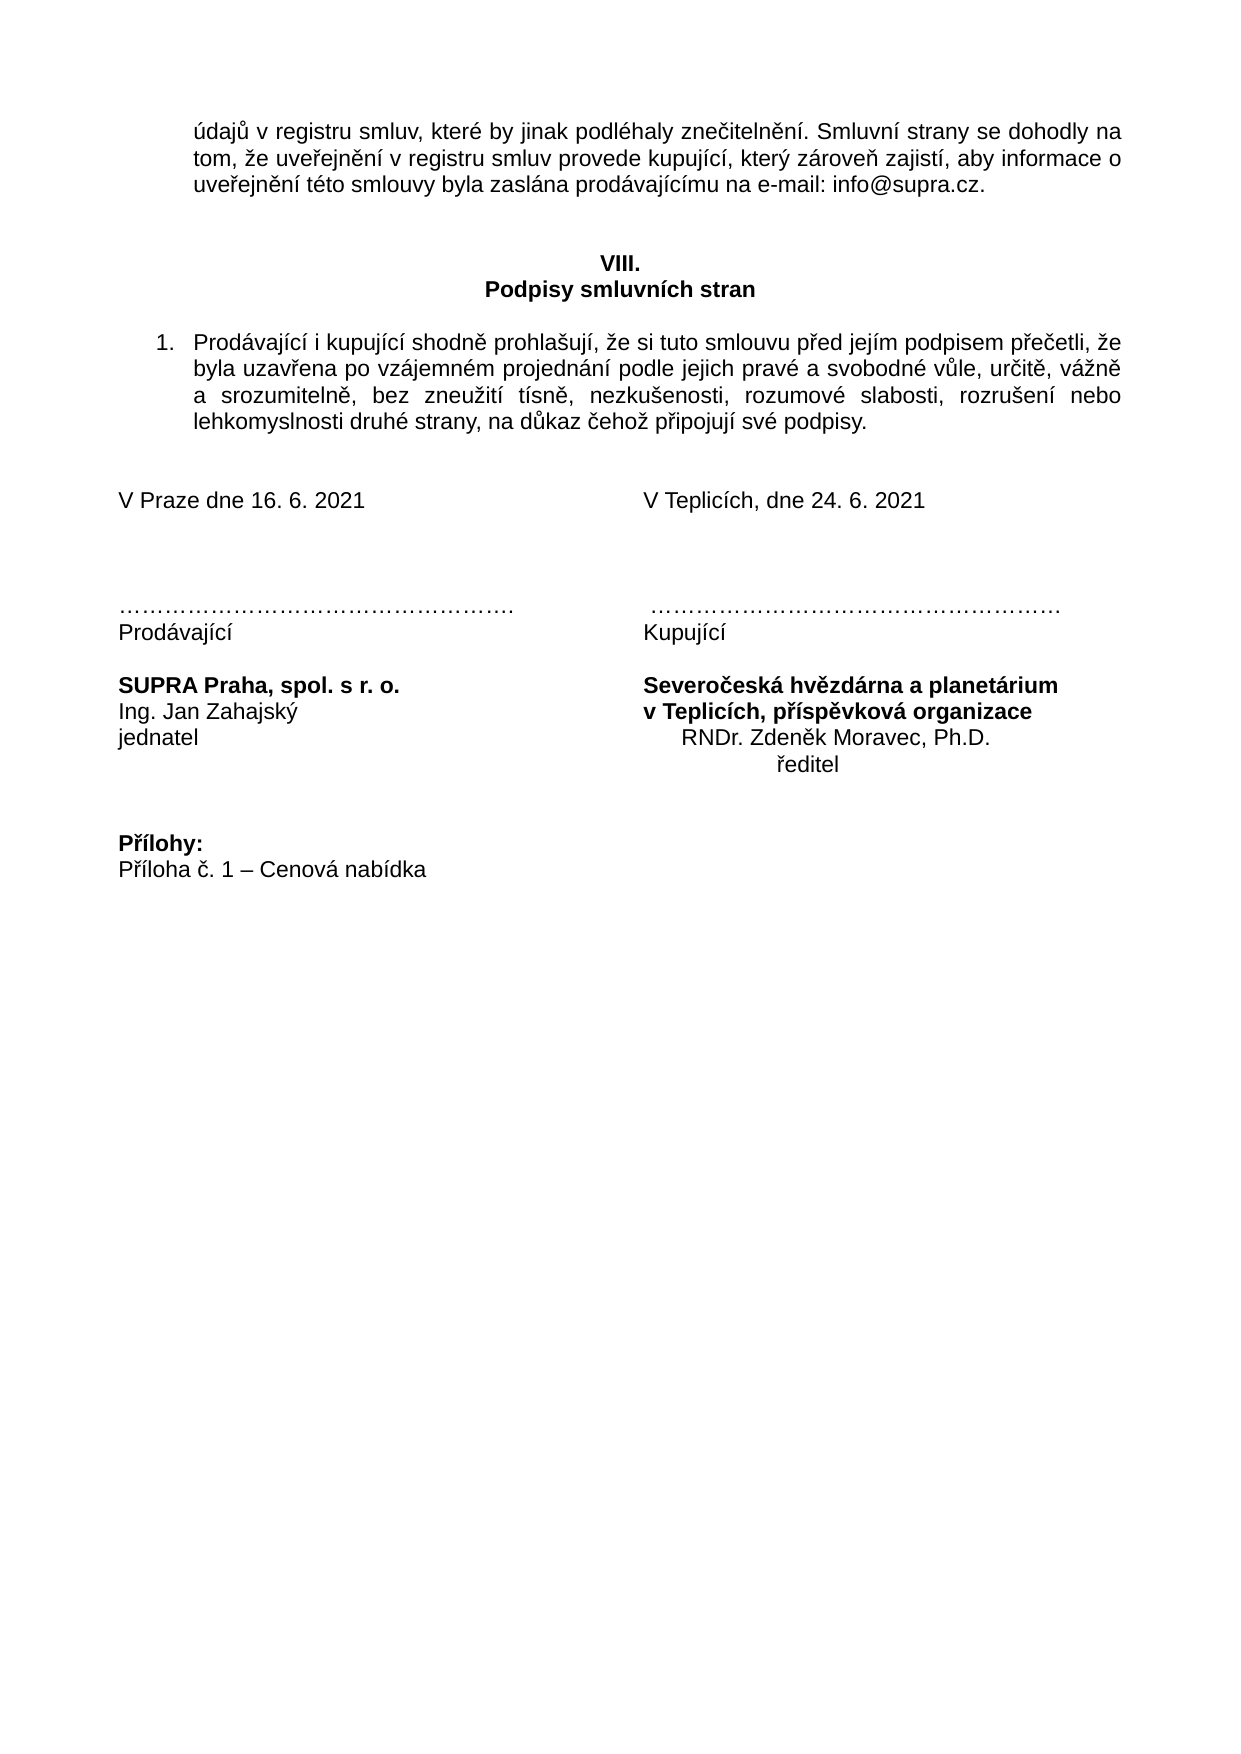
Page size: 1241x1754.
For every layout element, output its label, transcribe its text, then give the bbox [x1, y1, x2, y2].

text VIII. [118, 250, 1122, 276]
list Prodávající i kupující shodně prohlašují, že si tuto smlouvu před jejím podpisem přečetli, že byla uzavřena po vzájemném projednání podle jejich pravé a svobodné vůle, určitě, vážně a srozumitelně, bez zneužití tísně, nezkušenosti, rozumové slabosti, rozrušení nebo lehkomyslnosti druhé strany, na důkaz čehož připojují své podpisy. [156, 329, 1122, 434]
text jednatel RNDr. Zdeněk Moravec, Ph.D. [118, 724, 1122, 751]
text V Praze dne 16. 6. 2021 V Teplicích, dne 24. 6. 2021 [118, 487, 1122, 513]
text ……………………………………………. ……………………………………………… [118, 592, 1122, 619]
text ředitel [118, 751, 1122, 777]
text Příloha č. 1 – Cenová nabídka [118, 856, 1122, 882]
text Prodávající Kupující [118, 619, 1122, 645]
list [156, 118, 1122, 197]
text Přílohy: [118, 830, 1122, 856]
text SUPRA Praha, spol. s r. o. Severočeská hvězdárna a planetárium Ing. Jan Zahajský v Teplicích, příspěvková organizace [118, 672, 1122, 724]
text Podpisy smluvních stran [118, 276, 1122, 303]
